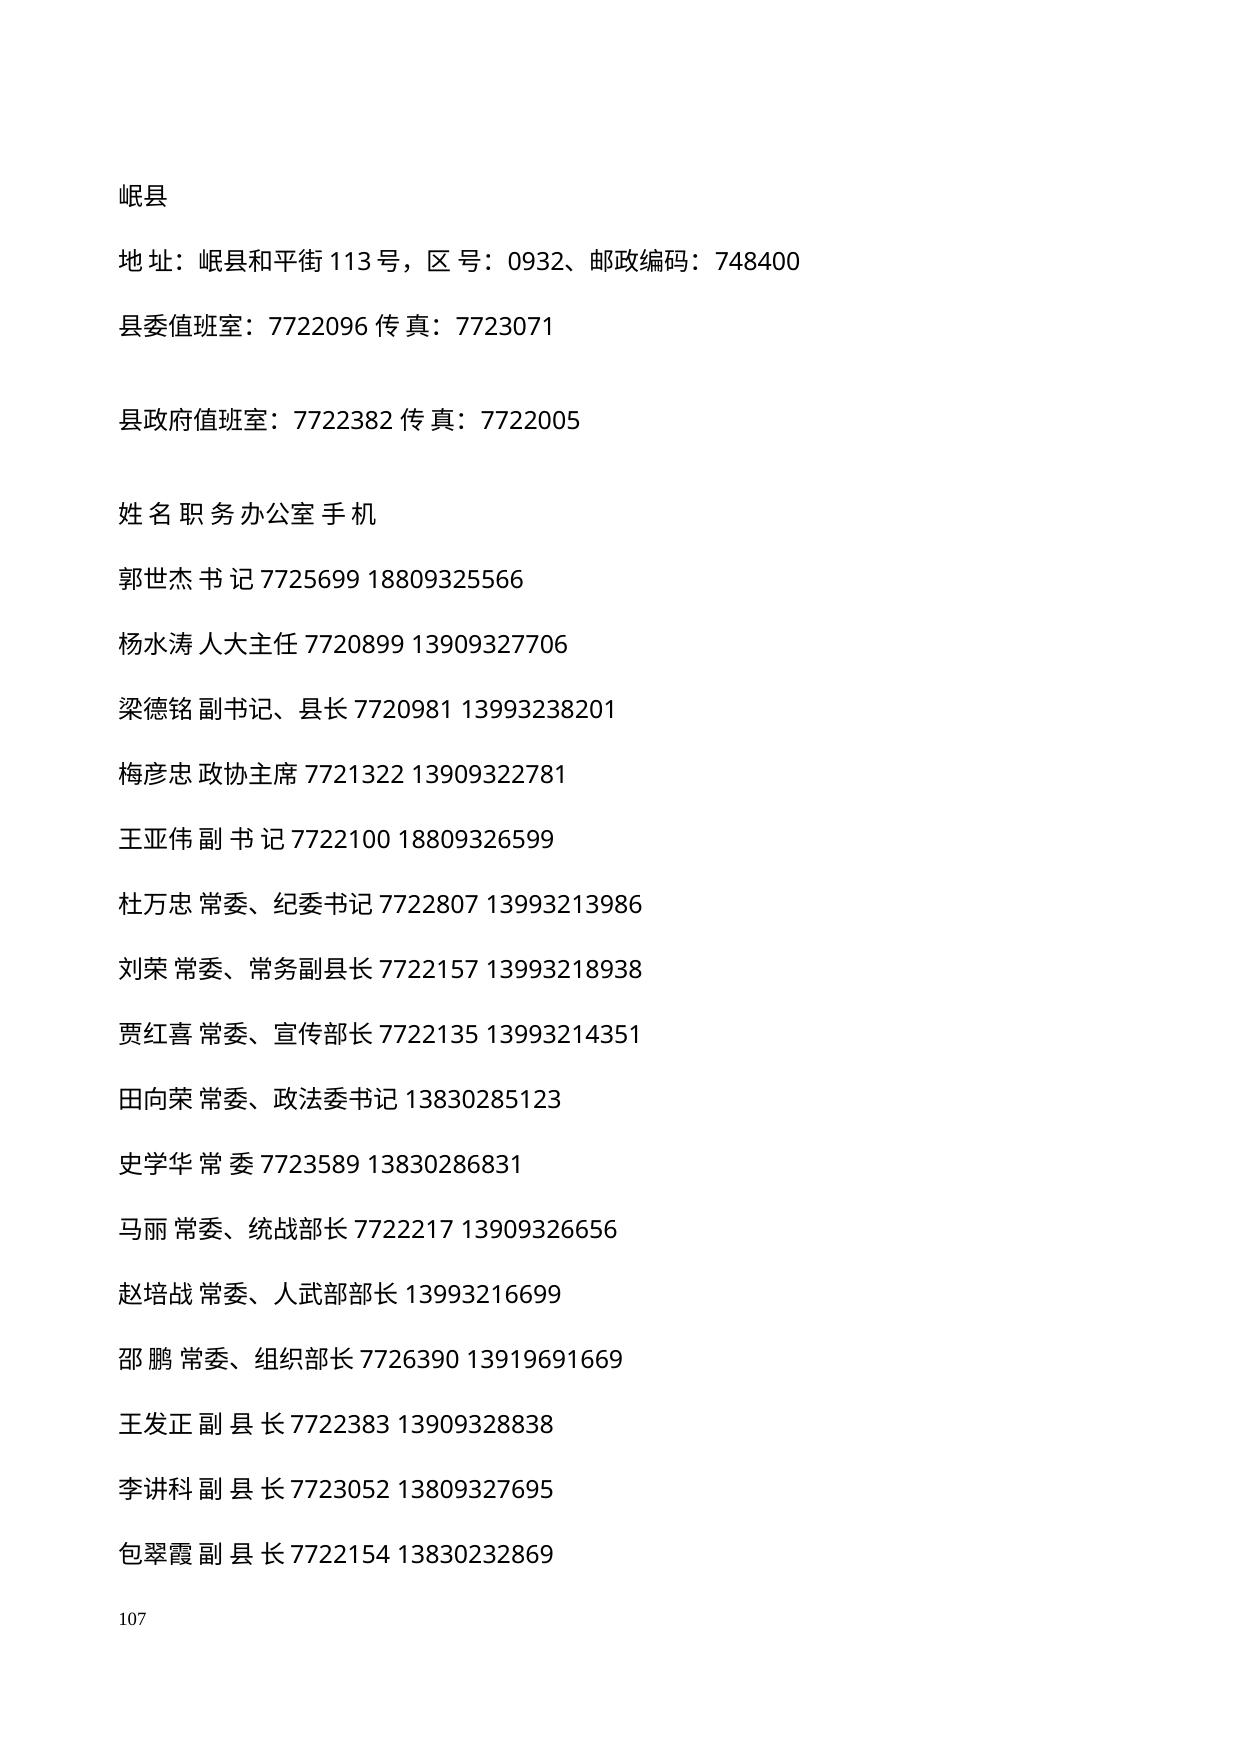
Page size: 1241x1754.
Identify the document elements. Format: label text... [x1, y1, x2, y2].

text 县政府值班室：7722382 传 真：7722005 [118, 386, 1122, 451]
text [118, 480, 1122, 1585]
text 岷县 地 址：岷县和平街113号，区 号：0932、邮政编码：748400 县委值班室：7722096 传 真：7723071 [118, 162, 1122, 357]
